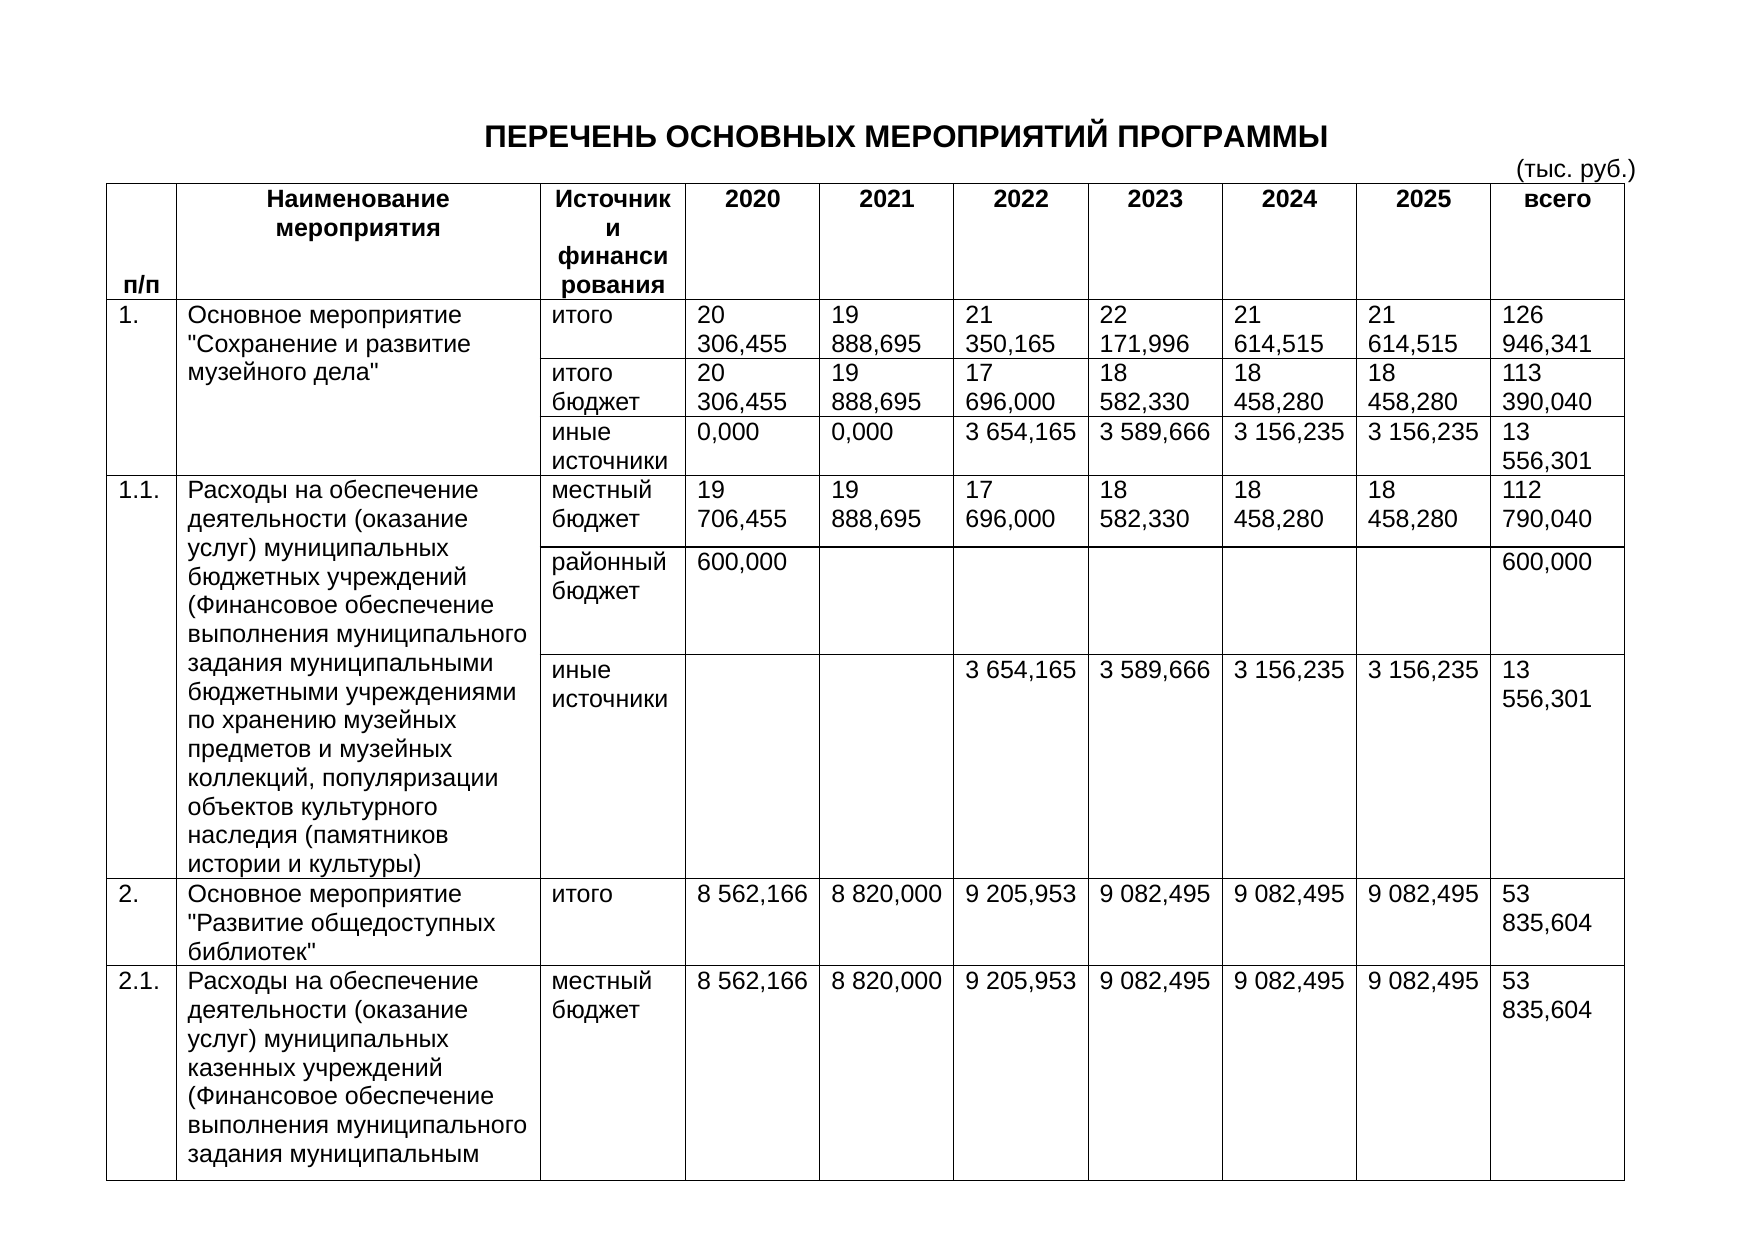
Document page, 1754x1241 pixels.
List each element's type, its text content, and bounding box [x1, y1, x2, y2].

table_cell 13 556,301 [1491, 417, 1624, 474]
table_cell 9 082,495 [1089, 966, 1222, 1180]
table_cell 9 082,495 [1357, 879, 1490, 965]
table_cell 113 390,040 [1491, 359, 1624, 416]
table_cell 19 888,695 [820, 476, 953, 546]
table_cell 9 082,495 [1223, 966, 1356, 1180]
table_header 2021 [820, 184, 953, 299]
table_cell 53 835,604 [1491, 966, 1624, 1180]
table_cell 3 654,165 [954, 417, 1088, 474]
table_cell [820, 655, 953, 878]
table_header 2022 [954, 184, 1088, 299]
table_header всего [1491, 184, 1624, 299]
table_cell 0,000 [686, 417, 819, 474]
table_cell 126 946,341 [1491, 300, 1624, 357]
table_cell 21 350,165 [954, 300, 1088, 357]
table_cell 3 156,235 [1223, 655, 1356, 878]
table_cell итого бюджет [541, 359, 685, 416]
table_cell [177, 966, 540, 1180]
table_cell 9 205,953 [954, 966, 1088, 1180]
table_cell 18 458,280 [1357, 359, 1490, 416]
table_cell 53 835,604 [1491, 879, 1624, 965]
table_cell 18 458,280 [1223, 359, 1356, 416]
table_cell 9 082,495 [1357, 966, 1490, 1180]
table_cell [686, 655, 819, 878]
table_cell 3 589,666 [1089, 417, 1222, 474]
table_cell 18 458,280 [1357, 476, 1490, 546]
table_cell 8 562,166 [686, 879, 819, 965]
table_cell 9 082,495 [1223, 879, 1356, 965]
table_cell Расходы на обеспечение деятельности (оказание услуг) муниципальных бюджетных учреждений (Финансовое обеспечение выполнения муниципального задания муниципальными бюджетными учреждениями по хранению музейных предметов и музейных коллекций, популяризации объектов культурного наследия (памятников истории и культуры) [177, 476, 540, 878]
table_cell 22 171,996 [1089, 300, 1222, 357]
table_cell 21 614,515 [1223, 300, 1356, 357]
table_cell Основное мероприятие "Сохранение и развитие музейного дела" [177, 300, 540, 474]
text ПЕРЕЧЕНЬ ОСНОВНЫХ МЕРОПРИЯТИЙ ПРОГРАММЫ [118, 118, 1636, 154]
table_cell 1.1. [107, 476, 176, 878]
table_cell 9 205,953 [954, 879, 1088, 965]
table_cell 9 082,495 [1089, 879, 1222, 965]
table_cell 0,000 [820, 417, 953, 474]
table_cell 21 614,515 [1357, 300, 1490, 357]
table_cell [820, 548, 953, 654]
table_cell итого [541, 879, 685, 965]
table_cell 19 706,455 [686, 476, 819, 546]
table_cell итого [541, 300, 685, 357]
table_cell 600,000 [686, 548, 819, 654]
table_cell 17 696,000 [954, 476, 1088, 546]
table_cell 19 888,695 [820, 300, 953, 357]
table_cell 2. [107, 879, 176, 965]
table_cell 13 556,301 [1491, 655, 1624, 878]
table_cell 3 654,165 [954, 655, 1088, 878]
table_header 2023 [1089, 184, 1222, 299]
table_header Источники финансирования [541, 184, 685, 299]
table_cell [1357, 548, 1490, 654]
table_cell 2.1. [107, 966, 176, 1180]
table_cell Основное мероприятие "Развитие общедоступных библиотек" [177, 879, 540, 965]
table_cell 8 562,166 [686, 966, 819, 1180]
table_cell 20 306,455 [686, 300, 819, 357]
text (тыс. руб.) [118, 154, 1636, 183]
table_cell 18 458,280 [1223, 476, 1356, 546]
table_cell 1. [107, 300, 176, 474]
table_header 2025 [1357, 184, 1490, 299]
table_cell 17 696,000 [954, 359, 1088, 416]
table_cell 8 820,000 [820, 879, 953, 965]
table_header 2024 [1223, 184, 1356, 299]
table_cell районный бюджет [541, 548, 685, 654]
table_cell 18 582,330 [1089, 476, 1222, 546]
table_cell 3 156,235 [1223, 417, 1356, 474]
table_cell 600,000 [1491, 548, 1624, 654]
table_cell 8 820,000 [820, 966, 953, 1180]
table_header 2020 [686, 184, 819, 299]
table_cell [1223, 548, 1356, 654]
table_cell 18 582,330 [1089, 359, 1222, 416]
table_cell иные источники [541, 417, 685, 474]
table_cell [1089, 548, 1222, 654]
table_cell 3 156,235 [1357, 655, 1490, 878]
table_cell 3 589,666 [1089, 655, 1222, 878]
table_cell 112 790,040 [1491, 476, 1624, 546]
table_cell 20 306,455 [686, 359, 819, 416]
table_header п/п [107, 184, 176, 299]
table_cell [954, 548, 1088, 654]
table_cell местный бюджет [541, 476, 685, 546]
table_header Наименование мероприятия [177, 184, 540, 299]
table_cell 3 156,235 [1357, 417, 1490, 474]
table_cell 19 888,695 [820, 359, 953, 416]
table_cell иные источники [541, 655, 685, 878]
table_cell местный бюджет [541, 966, 685, 1180]
